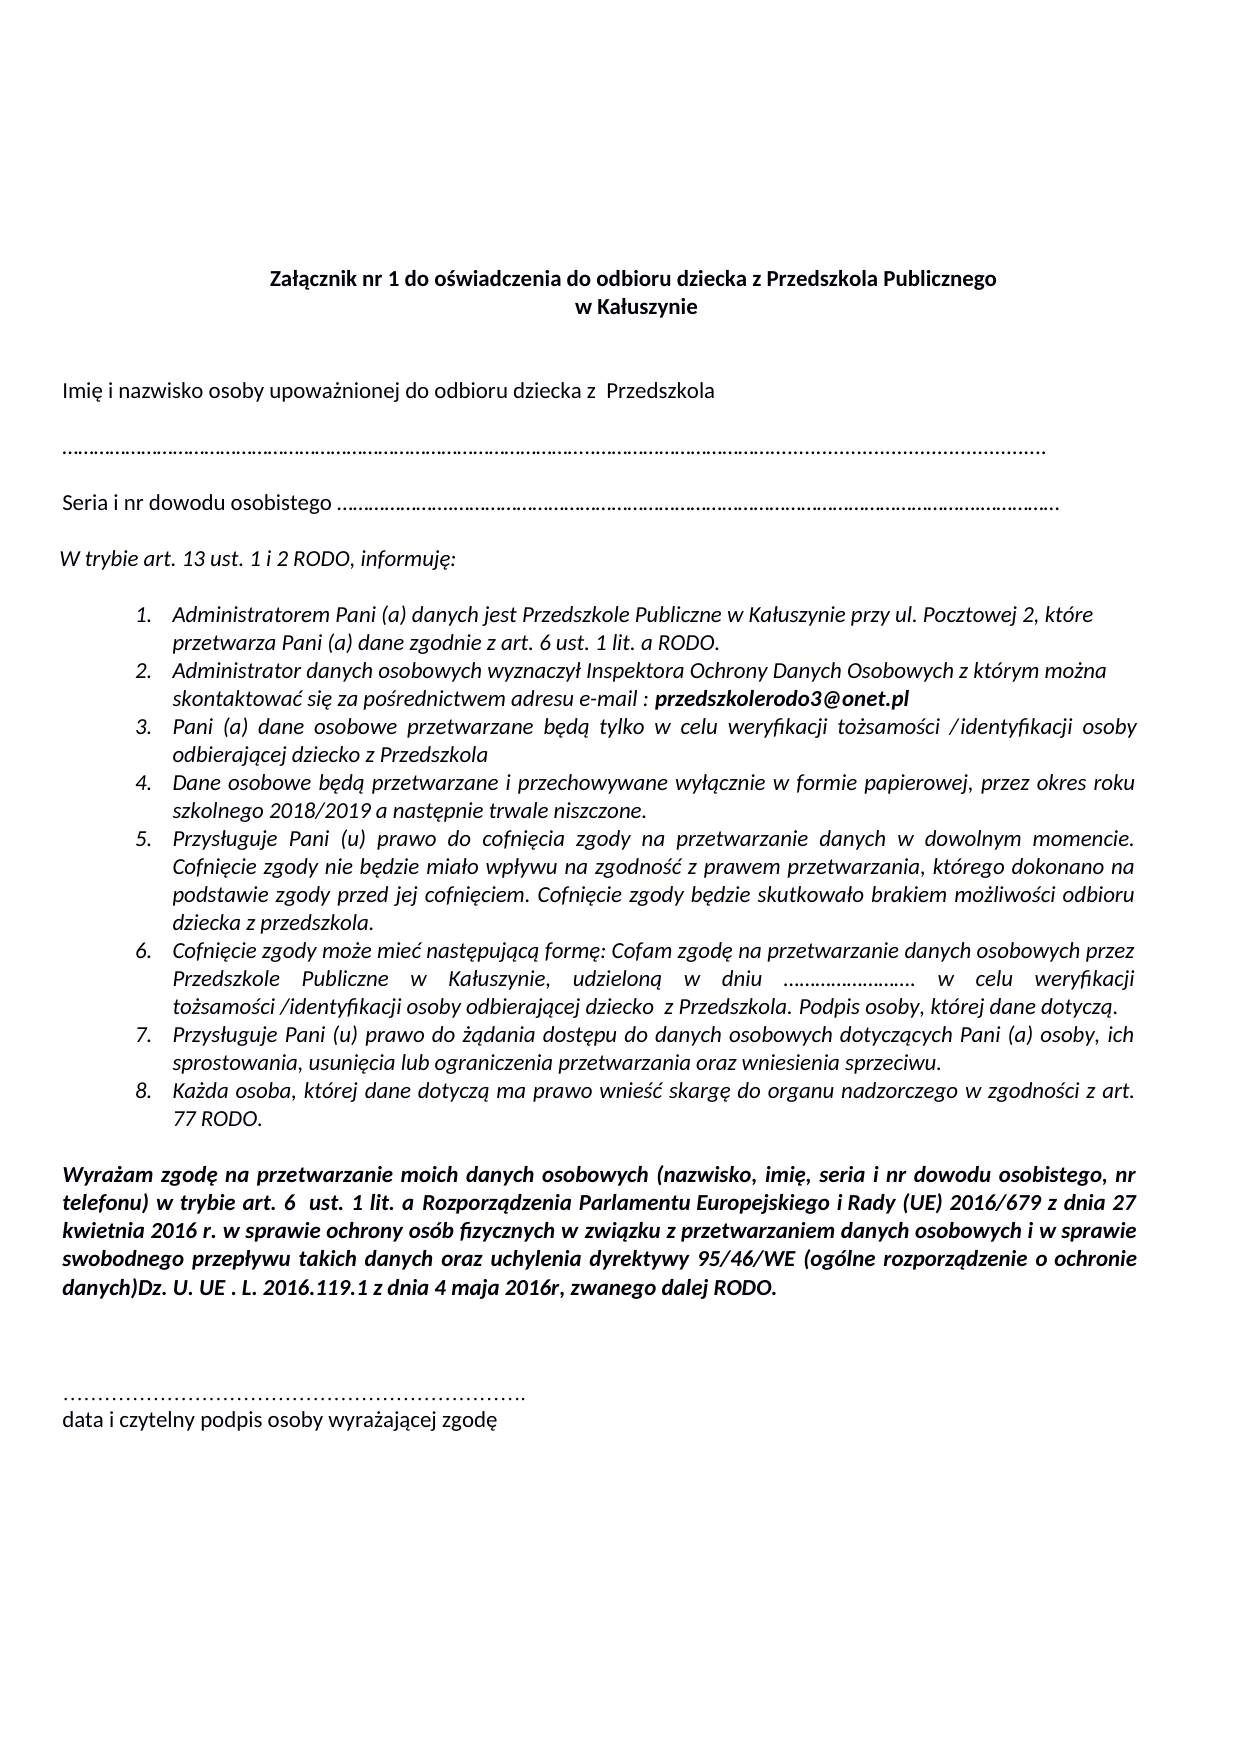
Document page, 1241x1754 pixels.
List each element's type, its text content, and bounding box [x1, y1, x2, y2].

list Dane osobowe będą przetwarzane i przechowywane wyłącznie w formie papierowej, przez okres roku szkolnego 2018/2019 a następnie trwale niszczone. [135, 768, 1137, 824]
list Administrator danych osobowych wyznaczył Inspektora Ochrony Danych Osobowych z którym można skontaktować się za pośrednictwem adresu e-mail : przedszkolerodo3@onet.pl [135, 656, 1137, 712]
text Załącznik nr 1 do oświadczenia do odbioru dziecka z Przedszkola Publicznego w Kałuszynie [136, 264, 1137, 320]
list Przysługuje Pani (u) prawo do cofnięcia zgody na przetwarzanie danych w dowolnym momencie. Cofnięcie zgody nie będzie miało wpływu na zgodność z prawem przetwarzania, którego dokonano na podstawie zgody przed jej cofnięciem. Cofnięcie zgody będzie skutkowało brakiem możliwości odbioru dziecka z przedszkola. [135, 824, 1137, 936]
list Cofnięcie zgody może mieć następującą formę: Cofam zgodę na przetwarzanie danych osobowych przez Przedszkole Publiczne w Kałuszynie, udzieloną w dniu ……………………. w celu weryfikacji tożsamości /identyfikacji osoby odbierającej dziecko z Przedszkola. Podpis osoby, której dane dotyczą. [135, 936, 1137, 1020]
list Przysługuje Pani (u) prawo do żądania dostępu do danych osobowych dotyczących Pani (a) osoby, ich sprostowania, usunięcia lub ograniczenia przetwarzania oraz wniesienia sprzeciwu. [135, 1020, 1137, 1076]
text data i czytelny podpis osoby wyrażającej zgodę [62, 1405, 1137, 1433]
list Administratorem Pani (a) danych jest Przedszkole Publiczne w Kałuszynie przy ul. Pocztowej 2, które przetwarza Pani (a) dane zgodnie z art. 6 ust. 1 lit. a RODO. [135, 600, 1137, 656]
text Wyrażam zgodę na przetwarzanie moich danych osobowych (nazwisko, imię, seria i nr dowodu osobistego, nr telefonu) w trybie art. 6 ust. 1 lit. a Rozporządzenia Parlamentu Europejskiego i Rady (UE) 2016/679 z dnia 27 kwietnia 2016 r. w sprawie ochrony osób fizycznych w związku z przetwarzaniem danych osobowych i w sprawie swobodnego przepływu takich danych oraz uchylenia dyrektywy 95/46/WE (ogólne rozporządzenie o ochronie danych)Dz. U. UE . L. 2016.119.1 z dnia 4 maja 2016r, zwanego dalej RODO. [62, 1161, 1137, 1301]
list Pani (a) dane osobowe przetwarzane będą tylko w celu weryfikacji tożsamości /identyfikacji osoby odbierającej dziecko z Przedszkola [135, 712, 1137, 768]
text W trybie art. 13 ust. 1 i 2 RODO, informuję: [59, 544, 1137, 572]
text …………………………………………………………. [62, 1381, 1137, 1405]
list Każda osoba, której dane dotyczą ma prawo wnieść skargę do organu nadzorczego w zgodności z art. 77 RODO. [135, 1076, 1137, 1132]
text Imię i nazwisko osoby upoważnionej do odbioru dziecka z Przedszkola [62, 376, 1137, 404]
text ………………………………………………………………………………………..……………………………................................................ [62, 432, 1137, 460]
text Seria i nr dowodu osobistego ………………….……………………………………………………………………………………….…………… [62, 488, 1137, 516]
